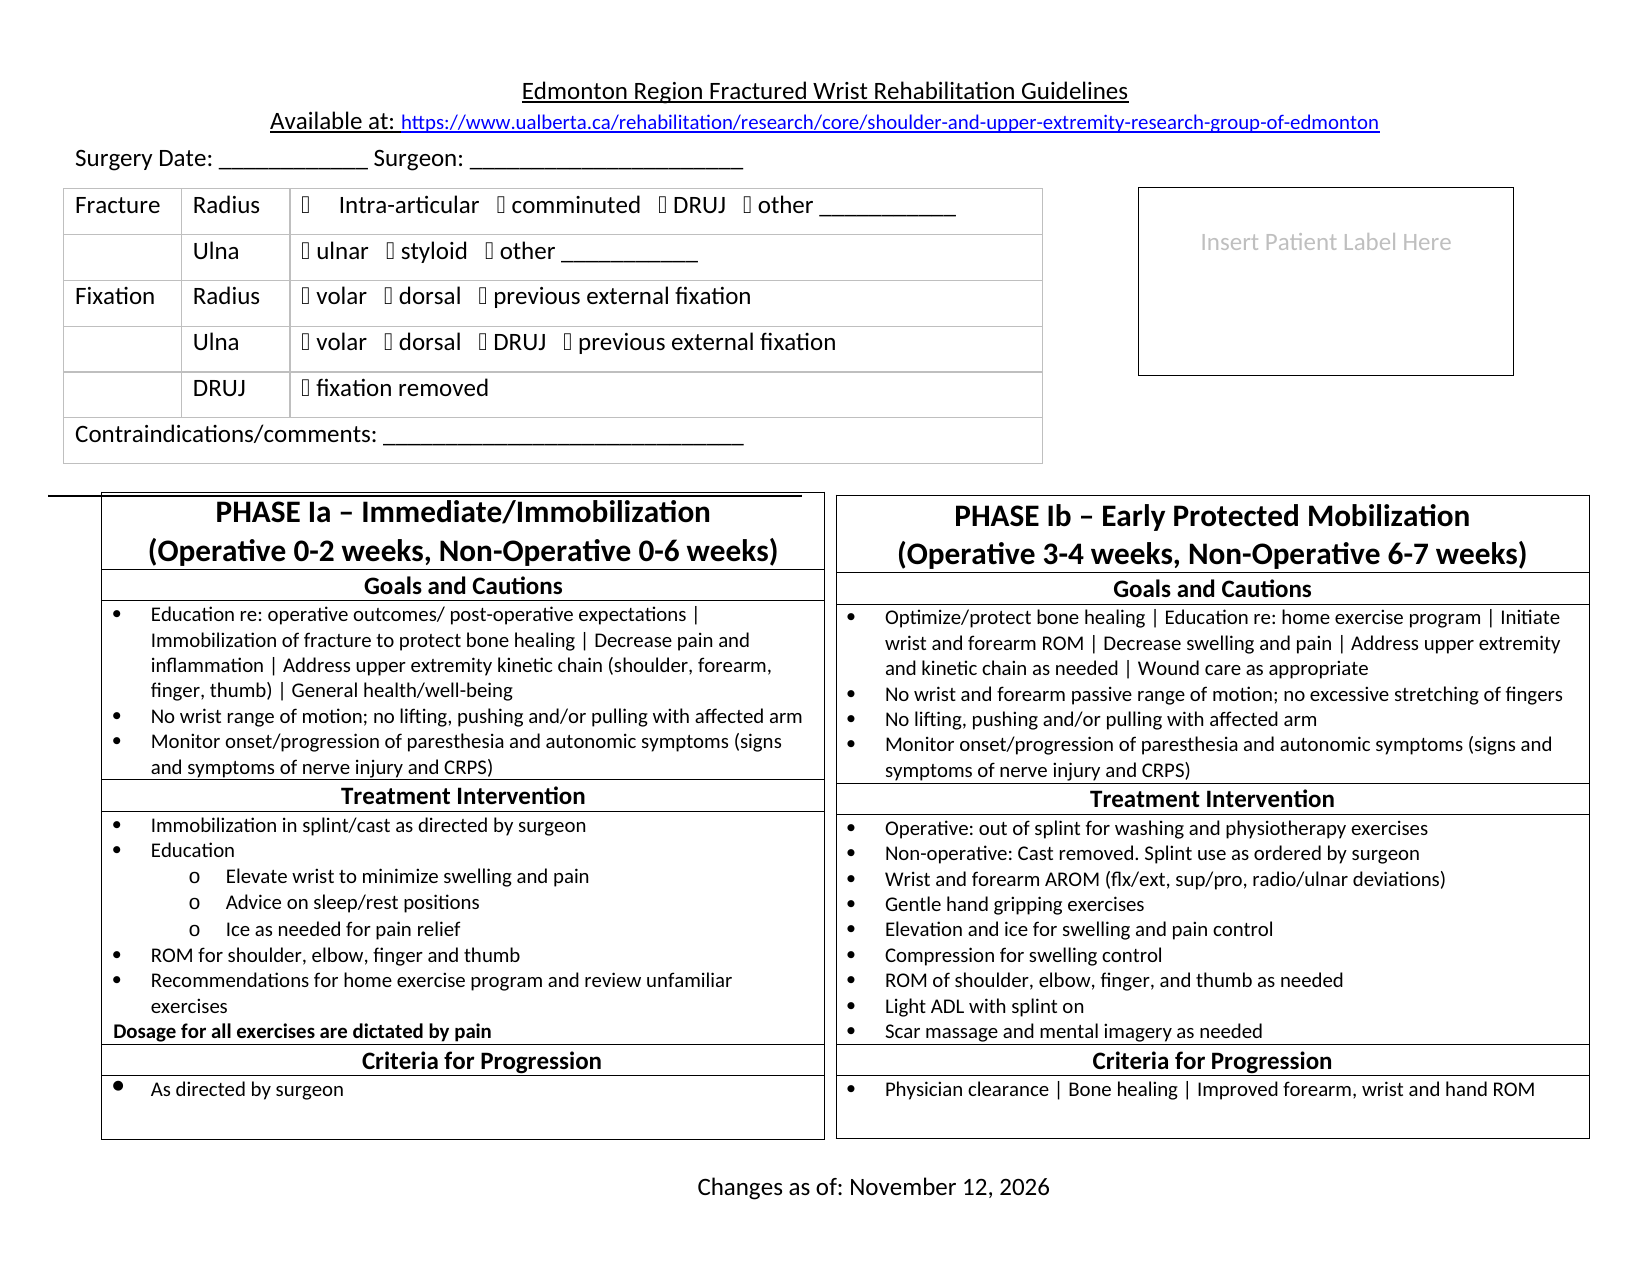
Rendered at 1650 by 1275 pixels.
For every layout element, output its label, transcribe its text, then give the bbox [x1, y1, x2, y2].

table_header Radius [182, 189, 289, 234]
table_cell Optimize/protect bone healing | Education re: home exercise program | Initiate wrist and forearm ROM | Decrease swelling and pain | Address upper extremity and kinetic chain as needed | Wound care as appropriate No wrist and forearm passive range of motion; no excessive stretching of fingers No lifting, pushing and/or pulling with affected arm Monitor onset/progression of paresthesia and autonomic symptoms (signs and symptoms of nerve injury and CRPS) [837, 605, 1589, 782]
table_cell Physician clearance | Bone healing | Improved forearm, wrist and hand ROM [837, 1076, 1589, 1137]
text Edmonton Region Fractured Wrist Rehabilitation Guidelines [75, 75, 1575, 106]
table_cell [64, 327, 181, 371]
table_cell Criteria for Progression [102, 1045, 824, 1075]
table_cell DRUJ [182, 373, 289, 417]
table_cell Treatment Intervention [837, 784, 1589, 814]
table_cell Fixation [64, 281, 181, 326]
table_cell Education re: operative outcomes/ post-operative expectations | Immobilization of fracture to protect bone healing | Decrease pain and inflammation | Address upper extremity kinetic chain (shoulder, forearm, finger, thumb) | General health/well-being No wrist range of motion; no lifting, pushing and/or pulling with affected arm Monitor onset/progression of paresthesia and autonomic symptoms (signs and symptoms of nerve injury and CRPS) [102, 601, 824, 779]
table_cell ulnar styloid other ___________ [291, 235, 1042, 280]
table_cell Operative: out of splint for washing and physiotherapy exercises Non-operative: Cast removed. Splint use as ordered by surgeon Wrist and forearm AROM (flx/ext, sup/pro, radio/ulnar deviations) Gentle hand gripping exercises Elevation and ice for swelling and pain control Compression for swelling control ROM of shoulder, elbow, finger, and thumb as needed Light ADL with splint on Scar massage and mental imagery as needed [837, 815, 1589, 1044]
table_header Intra-articular comminuted DRUJ other ___________ [291, 189, 1042, 234]
table_cell Ulna [182, 327, 289, 371]
text Available at: https://www.ualberta.ca/rehabilitation/research/core/shoulder-and-upper-extremity-research-group-of-edmonton [75, 106, 1575, 136]
table_cell Radius [182, 281, 289, 326]
table_cell fixation removed [291, 373, 1042, 417]
table_cell Immobilization in splint/cast as directed by surgeon Education Elevate wrist to minimize swelling and pain Advice on sleep/rest positions Ice as needed for pain relief ROM for shoulder, elbow, finger and thumb Recommendations for home exercise program and review unfamiliar exercises Dosage for all exercises are dictated by pain [102, 812, 824, 1044]
table_cell Goals and Cautions [837, 573, 1589, 603]
table_cell [64, 373, 181, 417]
table_header PHASE Ib – Early Protected Mobilization (Operative 3-4 weeks, Non-Operative 6-7 weeks) [837, 496, 1589, 572]
table_cell Criteria for Progression [837, 1045, 1589, 1075]
text Surgery Date: ____________ Surgeon: ______________________ [75, 142, 1575, 173]
table_header PHASE Ia – Immediate/Immobilization (Operative 0-2 weeks, Non-Operative 0-6 weeks) [102, 493, 824, 569]
table_cell volar dorsal DRUJ previous external fixation [291, 327, 1042, 371]
table_cell volar dorsal previous external fixation [291, 281, 1042, 326]
table_cell Treatment Intervention [102, 780, 824, 811]
table_header Fracture [64, 189, 181, 234]
table_cell Contraindications/comments: _____________________________ [64, 418, 1042, 463]
table_cell [64, 235, 181, 280]
table_cell Goals and Cautions [102, 570, 824, 600]
table_cell As directed by surgeon [102, 1076, 824, 1139]
table_cell Ulna [182, 235, 289, 280]
